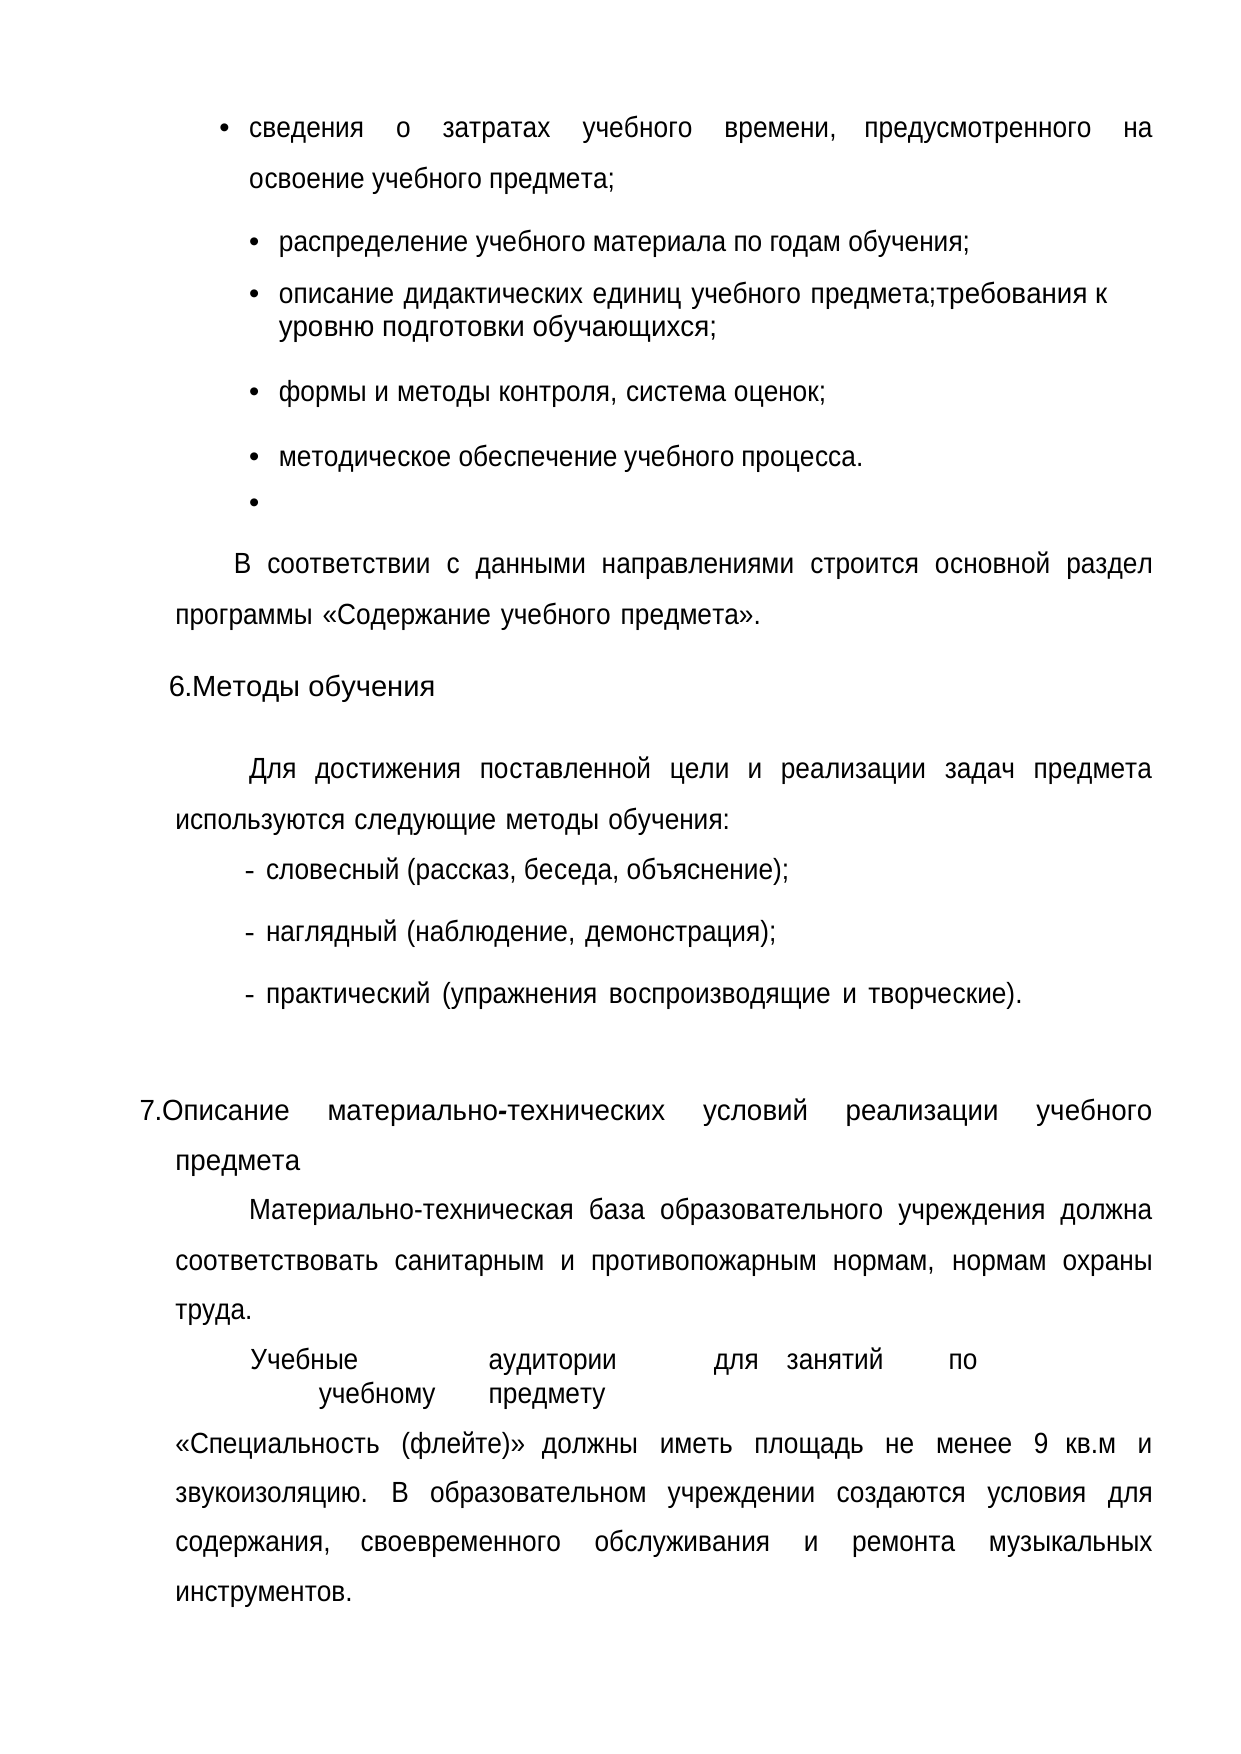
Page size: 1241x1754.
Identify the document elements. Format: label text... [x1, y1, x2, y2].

text Учебные аудитории для занятий по учебному предмету [250, 1342, 1165, 1409]
list распределение учебного материала по годам обучения; [249, 223, 1165, 257]
list словесный (рассказ, беседа, объяснение); [244, 852, 1165, 886]
list формы и методы контроля, система оценок; [249, 374, 1165, 407]
text Материально-техническая база образовательного учреждения должна [249, 1193, 1165, 1226]
text соответствовать санитарным и противопожарным нормам, нормам охраны труда. [175, 1243, 1153, 1326]
list сведения о затратах учебного времени, предусмотренного на освоение учебного предмета; [219, 110, 1153, 194]
text «Специальность (флейте)» должны иметь площадь не менее 9 кв.м и звукоизоляцию. В образовательном учреждении создаются условия для содержания, своевременного обслуживания и ремонта музыкальных инструментов. [175, 1426, 1153, 1607]
text В соответствии с данными направлениями строится основной раздел программы «Содержание учебного предмета». [175, 546, 1153, 630]
text 6.Методы обучения [168, 669, 441, 702]
list методическое обеспечение учебного процесса. [249, 439, 1165, 472]
list описание дидактических единиц учебного предмета;требования к уровню подготовки обучающихся; [249, 276, 1165, 343]
list наглядный (наблюдение, демонстрация); [244, 914, 1165, 948]
text Для достижения поставленной цели и реализации задач предмета используются следующие методы обучения: [175, 752, 1153, 835]
list практический (упражнения воспроизводящие и творческие). [244, 976, 1165, 1009]
text 7.Описание материально-технических условий реализации учебного предмета [139, 1092, 1152, 1176]
